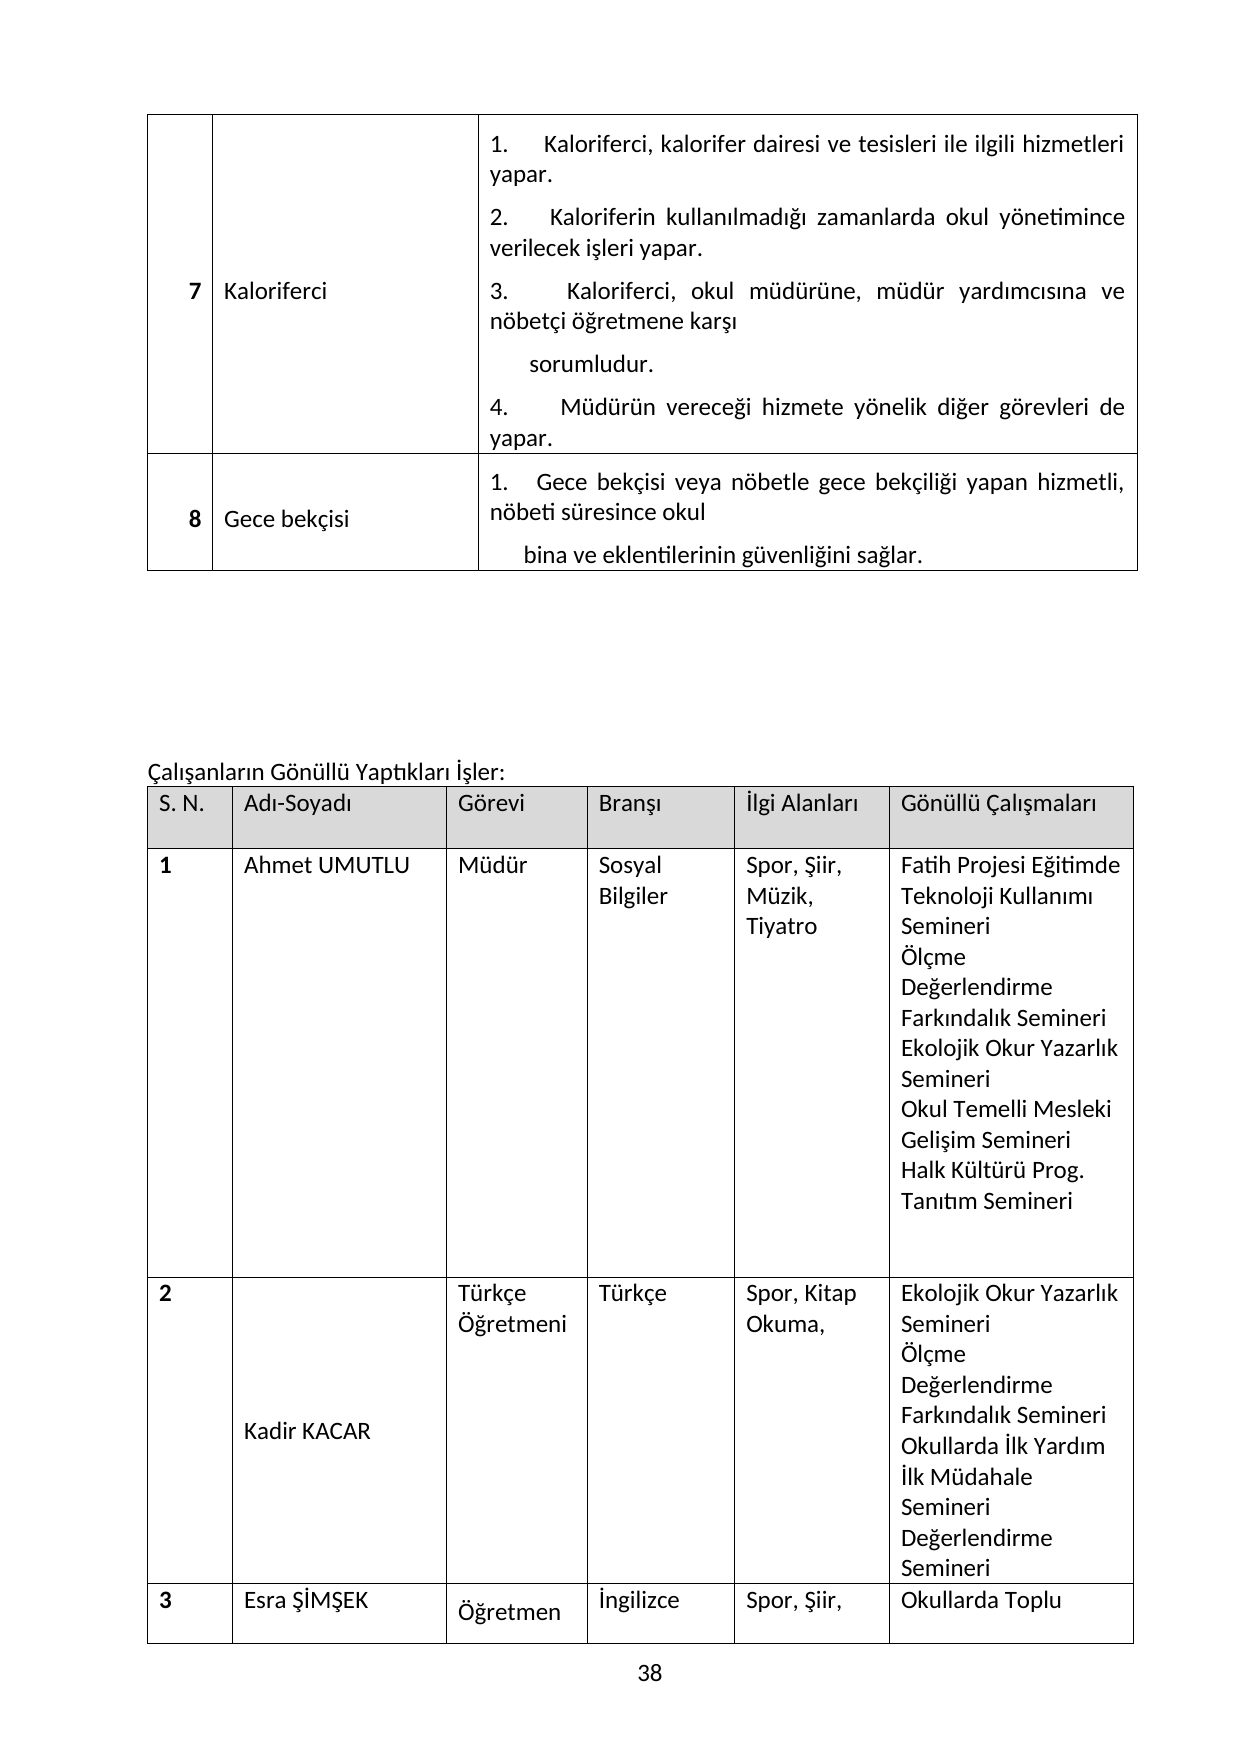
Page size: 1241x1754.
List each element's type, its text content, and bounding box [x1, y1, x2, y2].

table_cell Müdür [447, 849, 587, 1277]
table_header Görevi [447, 787, 587, 848]
table_cell Fatih Projesi Eğitimde Teknoloji Kullanımı Semineri Ölçme Değerlendirme Farkındalık Semineri Ekolojik Okur Yazarlık Semineri Okul Temelli Mesleki Gelişim Semineri Halk Kültürü Prog. Tanıtım Semineri [890, 849, 1133, 1277]
table_cell Spor, Kitap Okuma, [735, 1278, 889, 1583]
table_cell İngilizce [588, 1584, 734, 1643]
table_cell Esra ŞİMŞEK [233, 1584, 446, 1643]
table_cell Öğretmen [447, 1584, 587, 1643]
table_cell Ahmet UMUTLU [233, 849, 446, 1277]
table_cell Kaloriferci [213, 115, 478, 452]
table_cell 2 [148, 1278, 232, 1583]
table_cell 8 [148, 454, 212, 570]
table_header Gönüllü Çalışmaları [890, 787, 1133, 848]
table_cell Gece bekçisi [213, 454, 478, 570]
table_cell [890, 1584, 1133, 1643]
table_header Branşı [588, 787, 734, 848]
table_cell Sosyal Bilgiler [588, 849, 734, 1277]
table_cell Türkçe Öğretmeni [447, 1278, 587, 1583]
table_header İlgi Alanları [735, 787, 889, 848]
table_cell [735, 1584, 889, 1643]
table_cell 1. Gece bekçisi veya nöbetle gece bekçiliği yapan hizmetli, nöbeti süresince okul bina ve eklentilerinin güvenliğini sağlar. [479, 454, 1137, 570]
text Çalışanların Gönüllü Yaptıkları İşler: [148, 756, 1152, 786]
table_cell 1 [148, 849, 232, 1277]
table_header Adı-Soyadı [233, 787, 446, 848]
table_cell 7 [148, 115, 212, 452]
table_cell Spor, Şiir, Müzik, Tiyatro [735, 849, 889, 1277]
table_cell 1. Kaloriferci, kalorifer dairesi ve tesisleri ile ilgili hizmetleri yapar. 2. Kaloriferin kullanılmadığı zamanlarda okul yönetimince verilecek işleri yapar. 3. Kaloriferci, okul müdürüne, müdür yardımcısına ve nöbetçi öğretmene karşı sorumludur. 4. Müdürün vereceği hizmete yönelik diğer görevleri de yapar. [479, 115, 1137, 452]
table_cell Ekolojik Okur Yazarlık Semineri Ölçme Değerlendirme Farkındalık Semineri Okullarda İlk Yardım İlk Müdahale Semineri Değerlendirme Semineri [890, 1278, 1133, 1583]
table_header S. N. [148, 787, 232, 848]
table_cell 3 [148, 1584, 232, 1643]
table_cell Kadir KACAR [233, 1278, 446, 1583]
table_cell Türkçe [588, 1278, 734, 1583]
